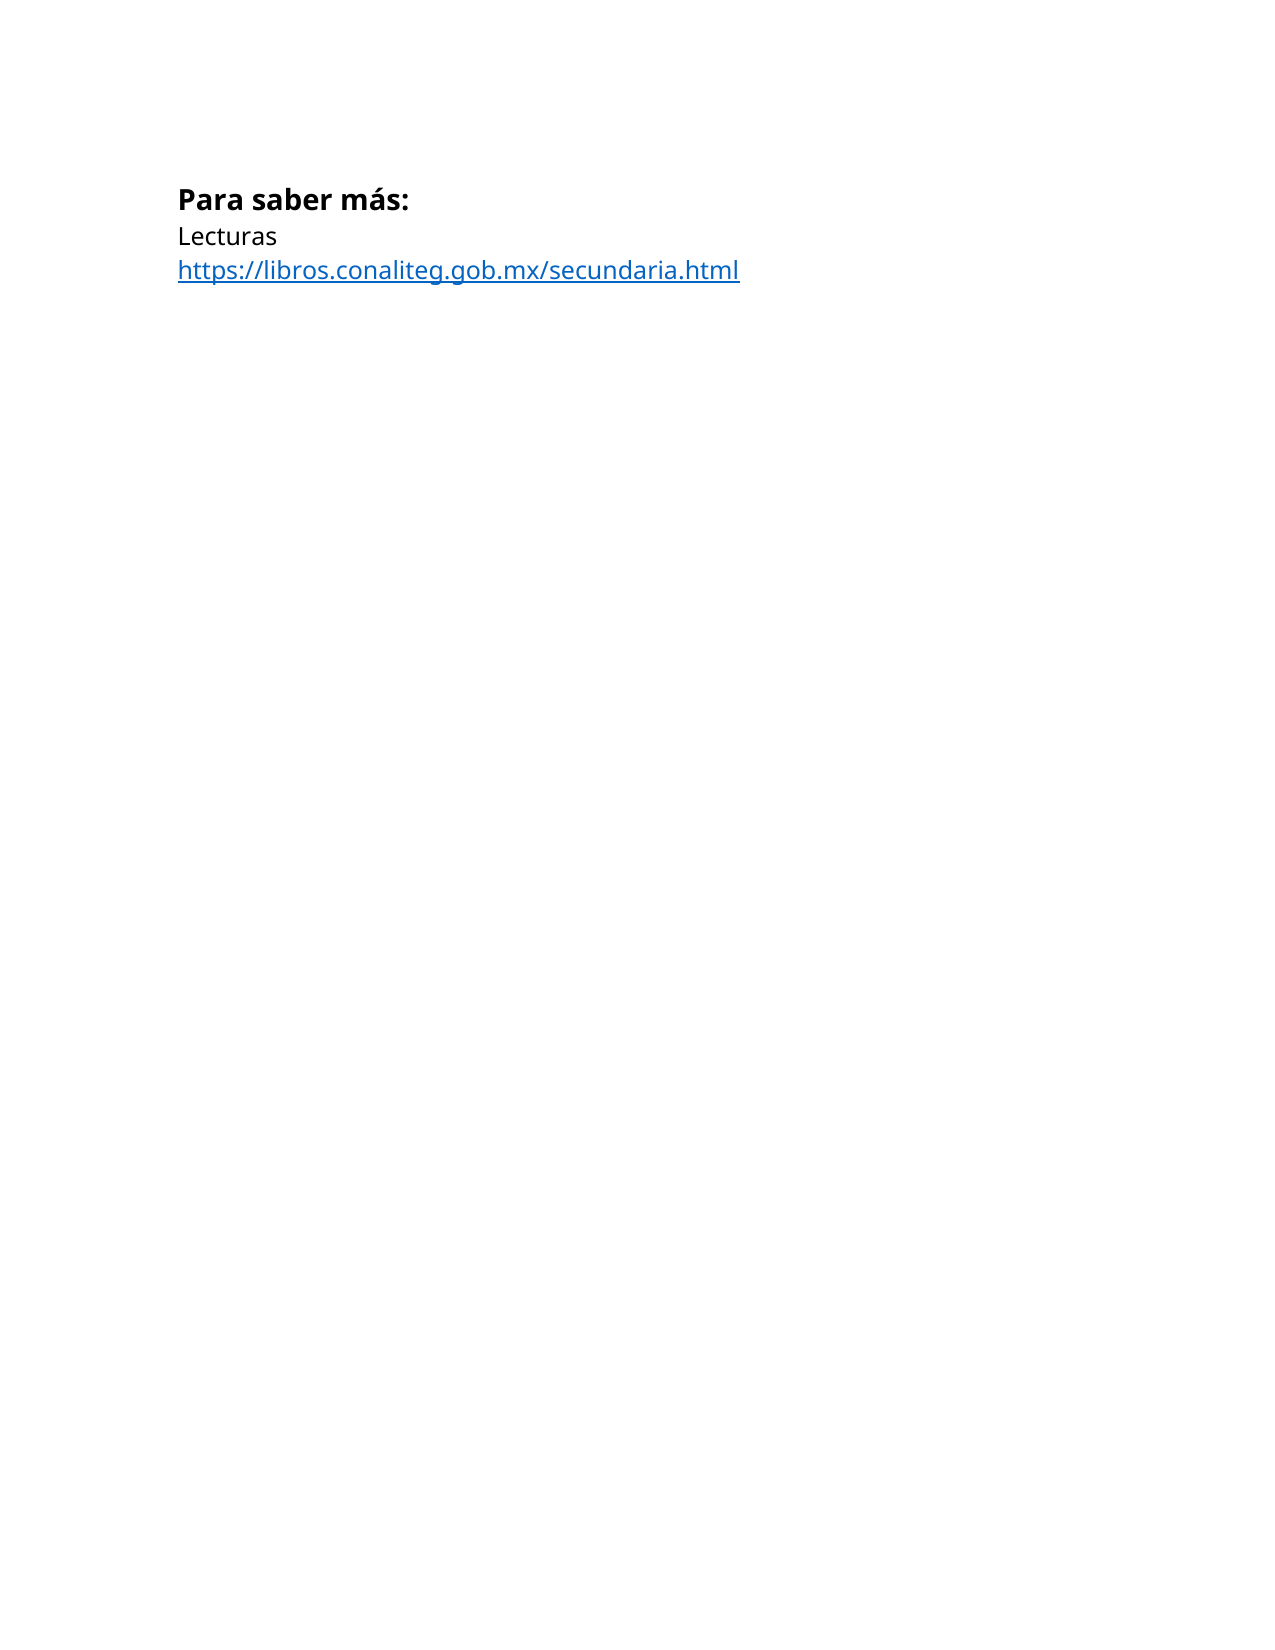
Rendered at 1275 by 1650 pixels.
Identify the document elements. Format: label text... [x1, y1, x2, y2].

text Para saber más: [177, 179, 1098, 218]
text Lecturas [177, 218, 1098, 253]
text https://libros.conaliteg.gob.mx/secundaria.html [177, 253, 1098, 287]
